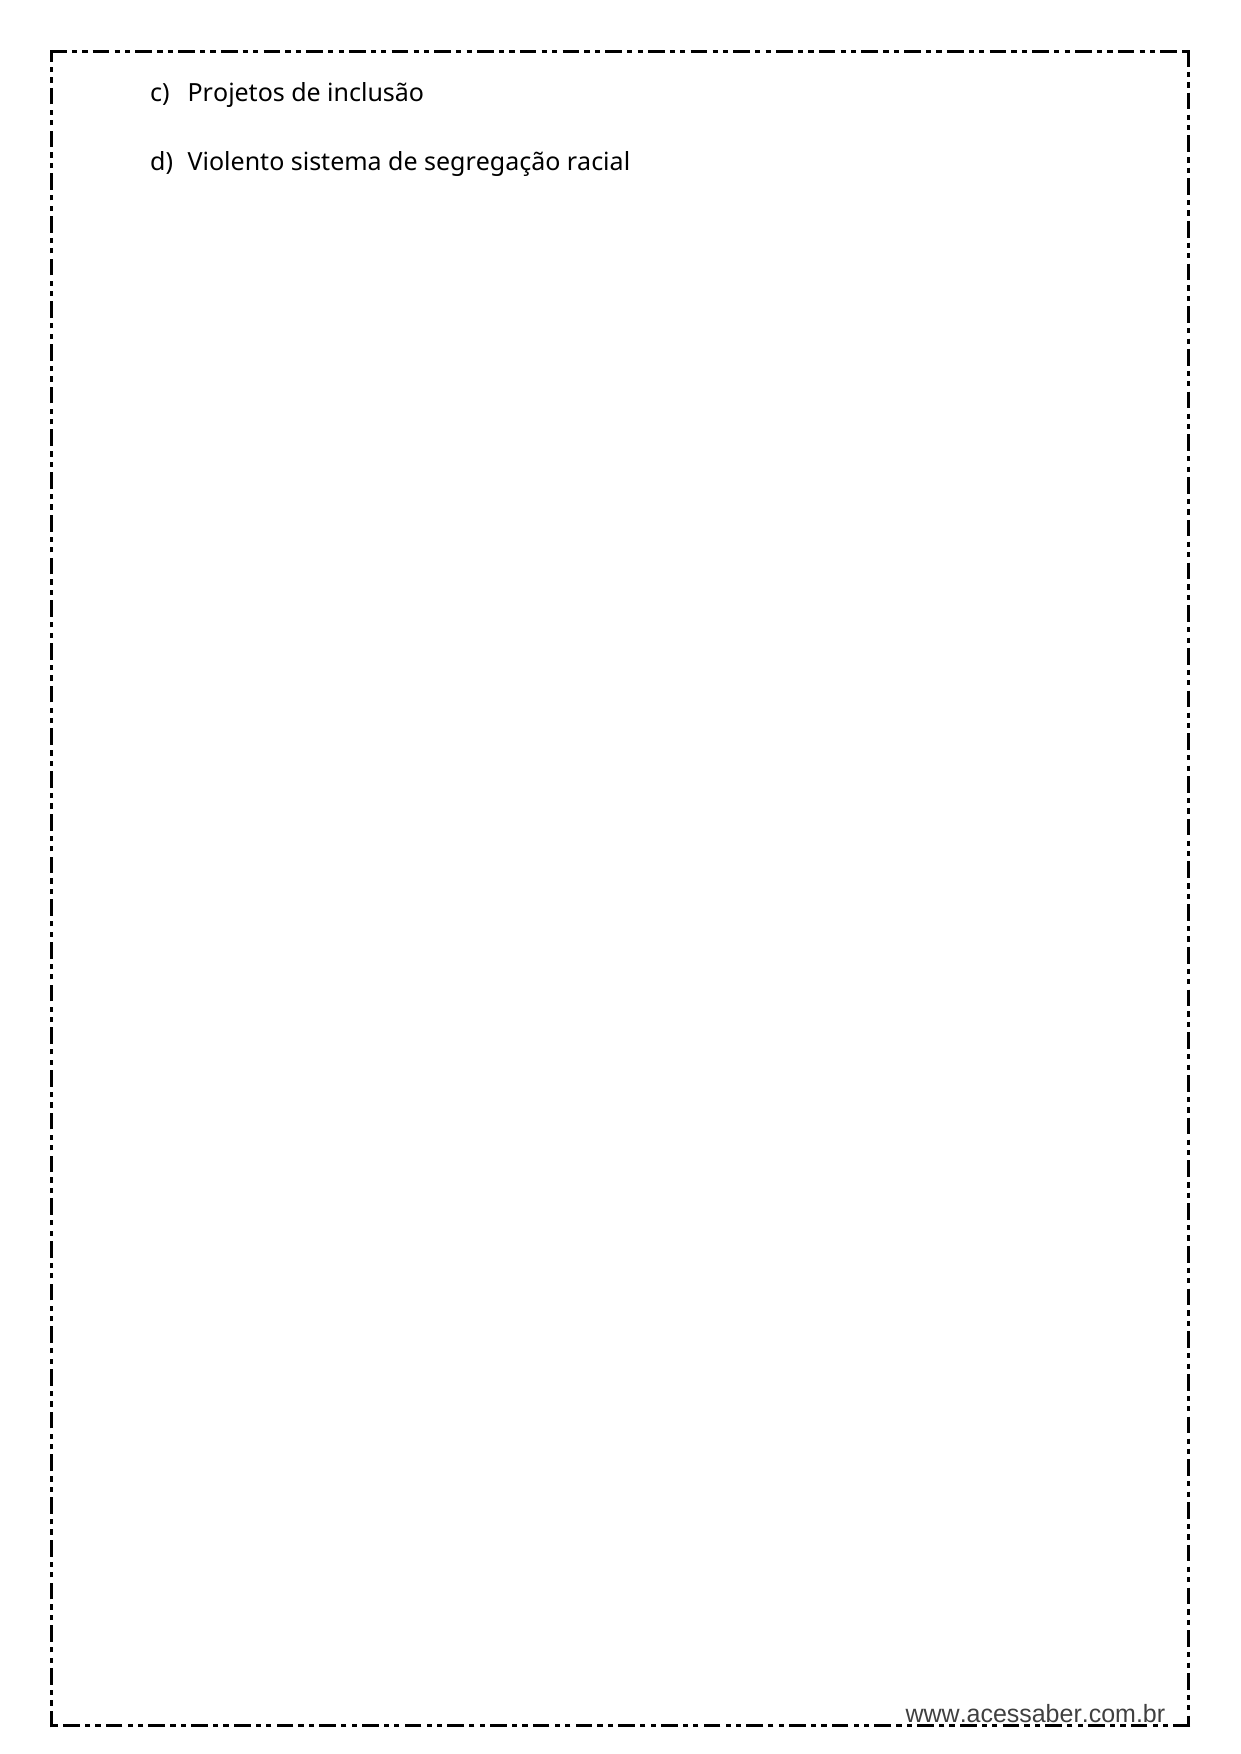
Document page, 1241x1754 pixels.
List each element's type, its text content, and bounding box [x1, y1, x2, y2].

list Violento sistema de segregação racial [150, 143, 1165, 177]
list Projetos de inclusão [150, 75, 1165, 109]
